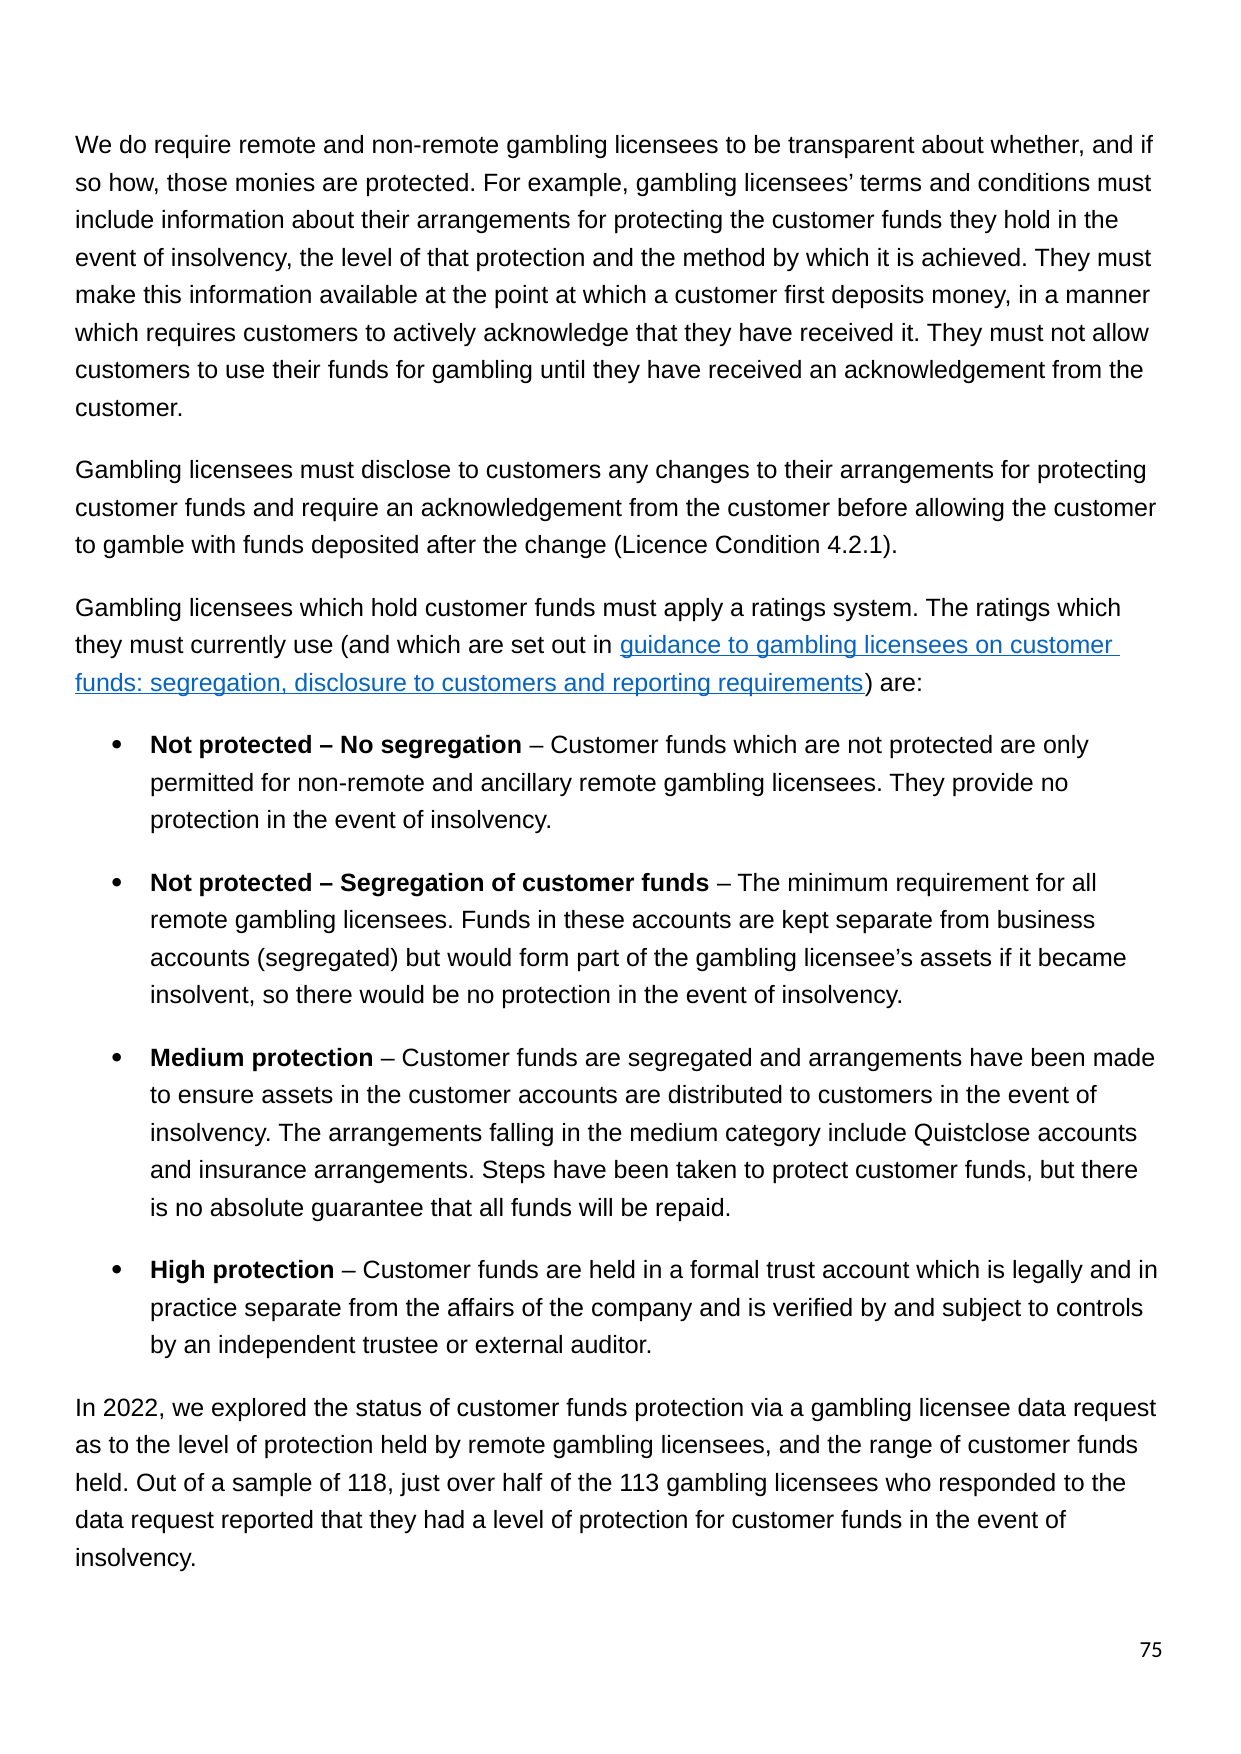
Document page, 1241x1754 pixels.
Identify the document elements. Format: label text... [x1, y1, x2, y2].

text Gambling licensees which hold customer funds must apply a ratings system. The ratings which they must currently use (and which are set out in guidance to gambling licensees on customer funds: segregation, disclosure to customers and reporting requirements) are: [75, 586, 1162, 699]
text We do require remote and non-remote gambling licensees to be transparent about whether, and if so how, those monies are protected. For example, gambling licensees’ terms and conditions must include information about their arrangements for protecting the customer funds they hold in the event of insolvency, the level of that protection and the method by which it is achieved. They must make this information available at the point at which a customer first deposits money, in a manner which requires customers to actively acknowledge that they have received it. They must not allow customers to use their funds for gambling until they have received an acknowledgement from the customer. [75, 124, 1162, 424]
list Not protected – No segregation – Customer funds which are not protected are only permitted for non-remote and ancillary remote gambling licensees. They provide no protection in the event of insolvency. [112, 724, 1162, 836]
text In 2022, we explored the status of customer funds protection via a gambling licensee data request as to the level of protection held by remote gambling licensees, and the range of customer funds held. Out of a sample of 118, just over half of the 113 gambling licensees who responded to the data request reported that they had a level of protection for customer funds in the event of insolvency. [75, 1386, 1162, 1574]
list High protection – Customer funds are held in a formal trust account which is legally and in practice separate from the affairs of the company and is verified by and subject to controls by an independent trustee or external auditor. [112, 1249, 1162, 1361]
list Medium protection – Customer funds are segregated and arrangements have been made to ensure assets in the customer accounts are distributed to customers in the event of insolvency. The arrangements falling in the medium category include Quistclose accounts and insurance arrangements. Steps have been taken to protect customer funds, but there is no absolute guarantee that all funds will be repaid. [112, 1036, 1162, 1224]
list Not protected – Segregation of customer funds – The minimum requirement for all remote gambling licensees. Funds in these accounts are kept separate from business accounts (segregated) but would form part of the gambling licensee’s assets if it became insolvent, so there would be no protection in the event of insolvency. [112, 861, 1162, 1011]
text Gambling licensees must disclose to customers any changes to their arrangements for protecting customer funds and require an acknowledgement from the customer before allowing the customer to gamble with funds deposited after the change (Licence Condition 4.2.1). [75, 449, 1162, 561]
